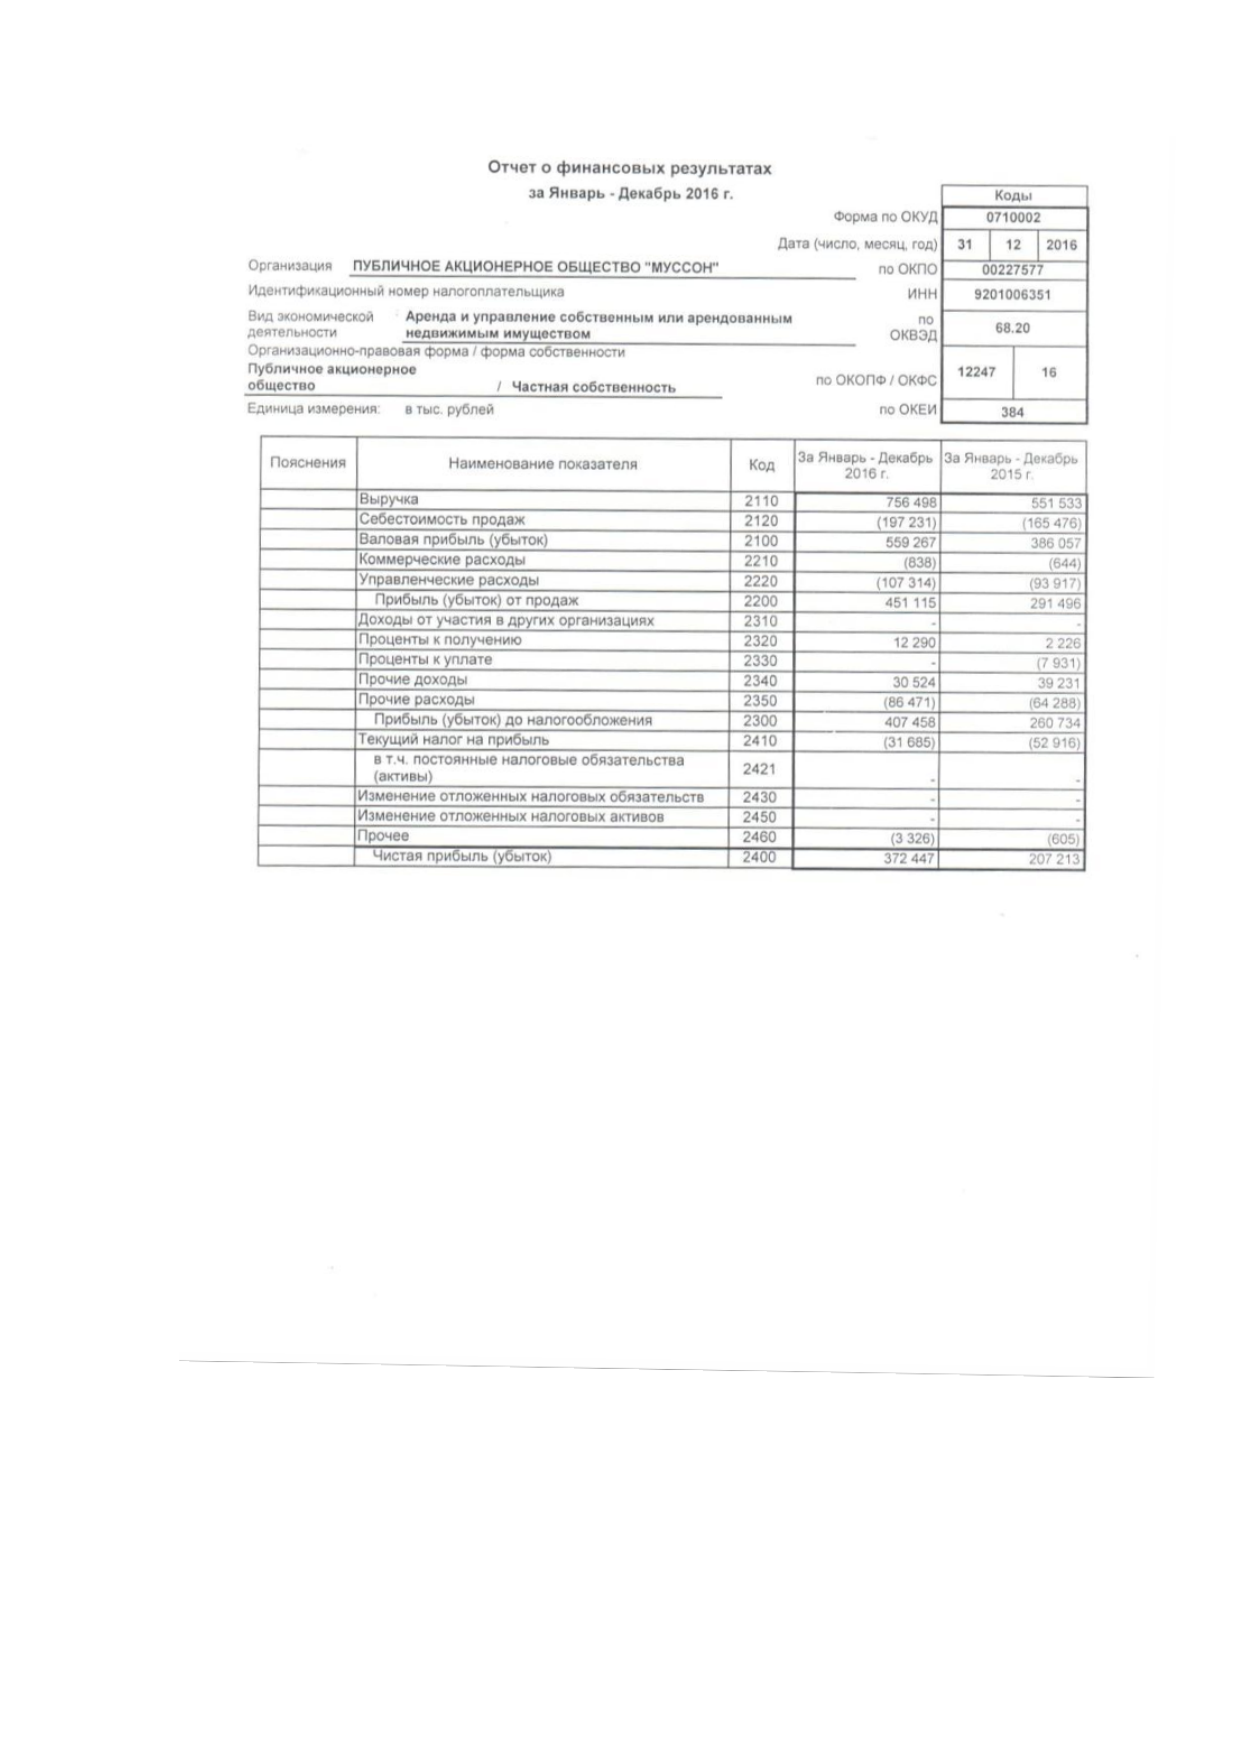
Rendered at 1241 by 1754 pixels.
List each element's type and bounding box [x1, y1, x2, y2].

picture [180, 120, 1175, 1378]
